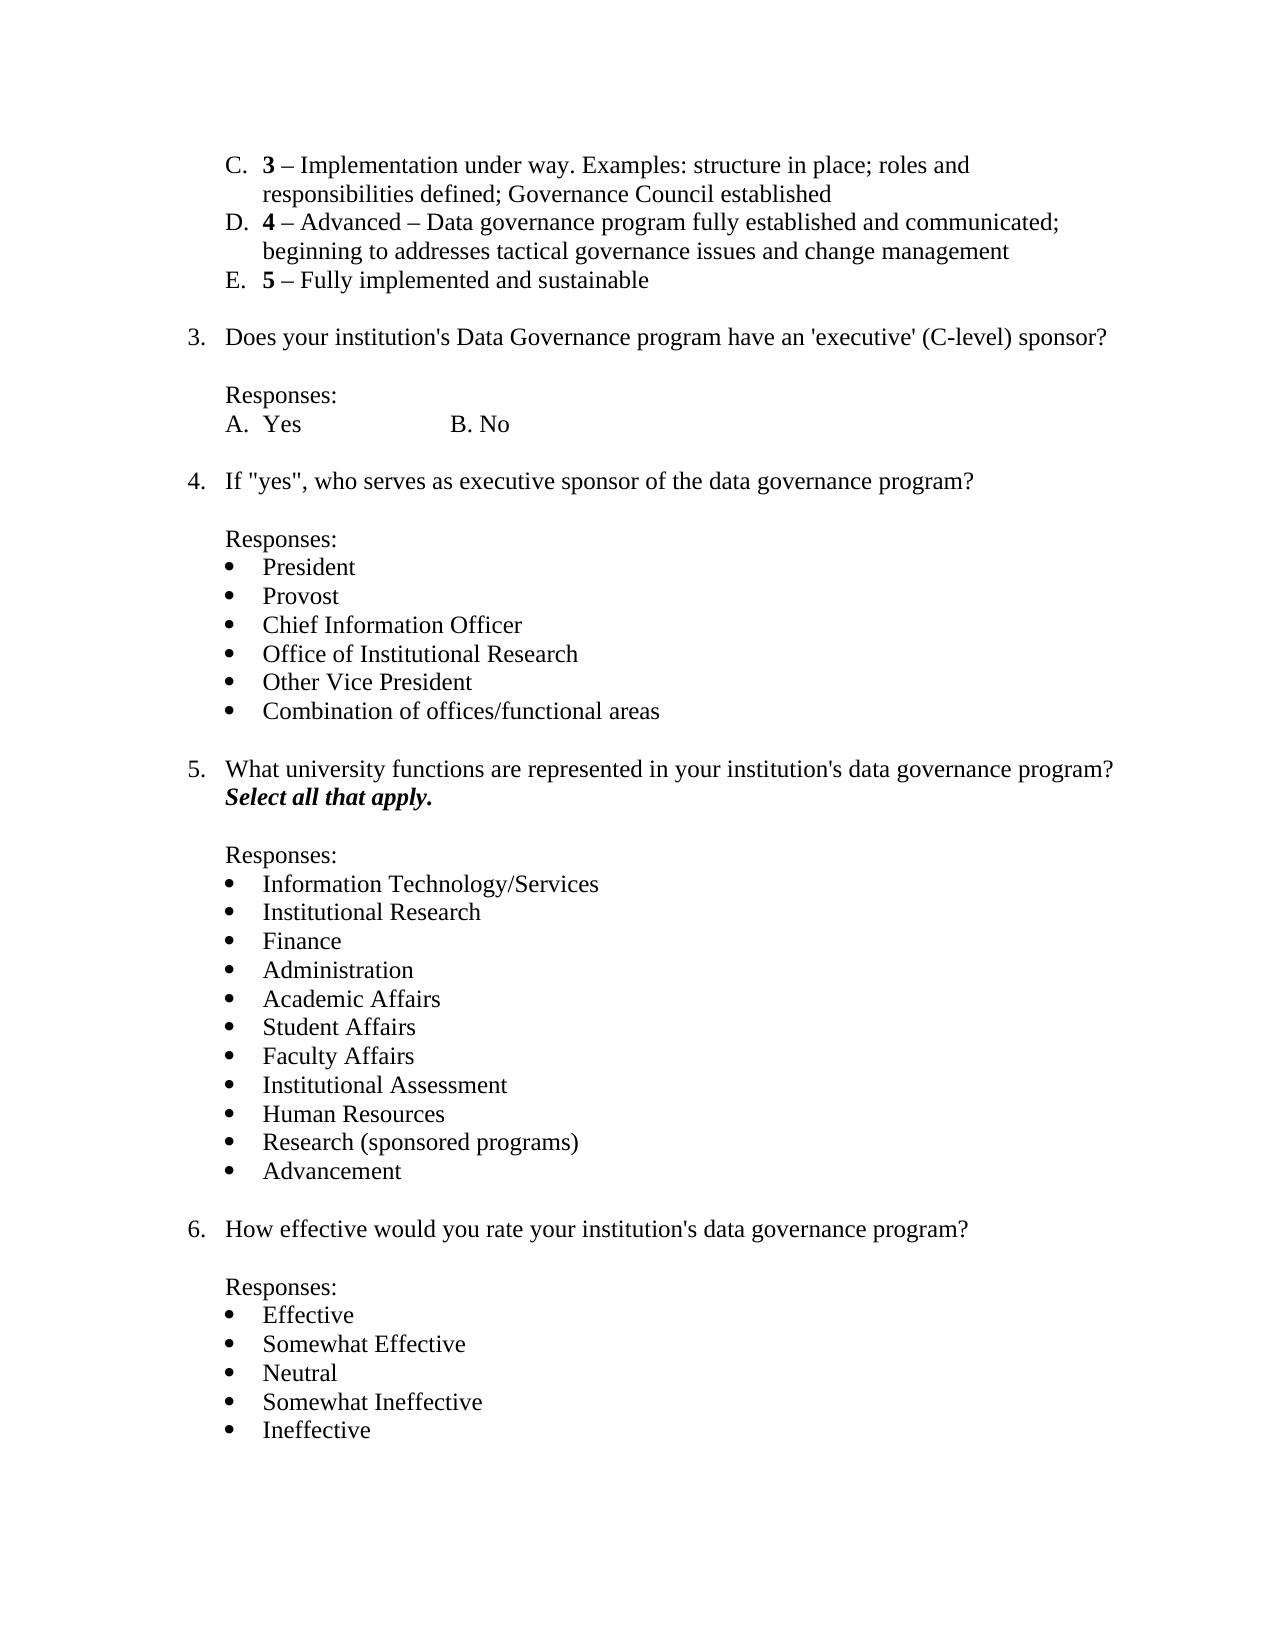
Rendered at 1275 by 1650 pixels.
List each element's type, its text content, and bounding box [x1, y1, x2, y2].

list Responses: [225, 1272, 1125, 1300]
list Neutral [225, 1358, 1125, 1387]
list Provost [225, 581, 1125, 610]
text Responses: [150, 524, 1125, 552]
list Somewhat Effective [225, 1329, 1125, 1358]
list President [225, 552, 1125, 581]
list Chief Information Officer [225, 610, 1125, 639]
list Academic Affairs [225, 984, 1125, 1012]
list If "yes", who serves as executive sponsor of the data governance program? [187, 466, 1125, 495]
list Responses: [225, 840, 1125, 869]
list Faculty Affairs [225, 1041, 1125, 1070]
list How effective would you rate your institution's data governance program? [187, 1214, 1125, 1243]
list Advancement [225, 1156, 1125, 1185]
list Student Affairs [225, 1012, 1125, 1041]
list Does your institution's Data Governance program have an 'executive' (C-level) sponsor? [187, 322, 1125, 351]
list Finance [225, 926, 1125, 955]
list Other Vice President [225, 667, 1125, 696]
list 4 – Advanced – Data governance program fully established and communicated; beginning to addresses tactical governance issues and change management [225, 207, 1125, 265]
list Effective [225, 1300, 1125, 1329]
list 5 – Fully implemented and sustainable [225, 265, 1125, 294]
list 3 – Implementation under way. Examples: structure in place; roles and responsibilities defined; Governance Council established [225, 150, 1125, 207]
list Human Resources [225, 1099, 1125, 1127]
list Administration [225, 955, 1125, 984]
list Information Technology/Services [225, 869, 1125, 897]
list Yes B. No [225, 409, 1125, 437]
list Office of Institutional Research [225, 639, 1125, 667]
list What university functions are represented in your institution's data governance program? [187, 754, 1125, 782]
text Responses: [150, 380, 1125, 409]
list Select all that apply. [225, 782, 1125, 811]
list Institutional Research [225, 897, 1125, 926]
list Institutional Assessment [225, 1070, 1125, 1099]
list Combination of offices/functional areas [225, 696, 1125, 725]
list Research (sponsored programs) [225, 1127, 1125, 1156]
list Somewhat Ineffective [225, 1387, 1125, 1415]
list Ineffective [225, 1415, 1125, 1444]
